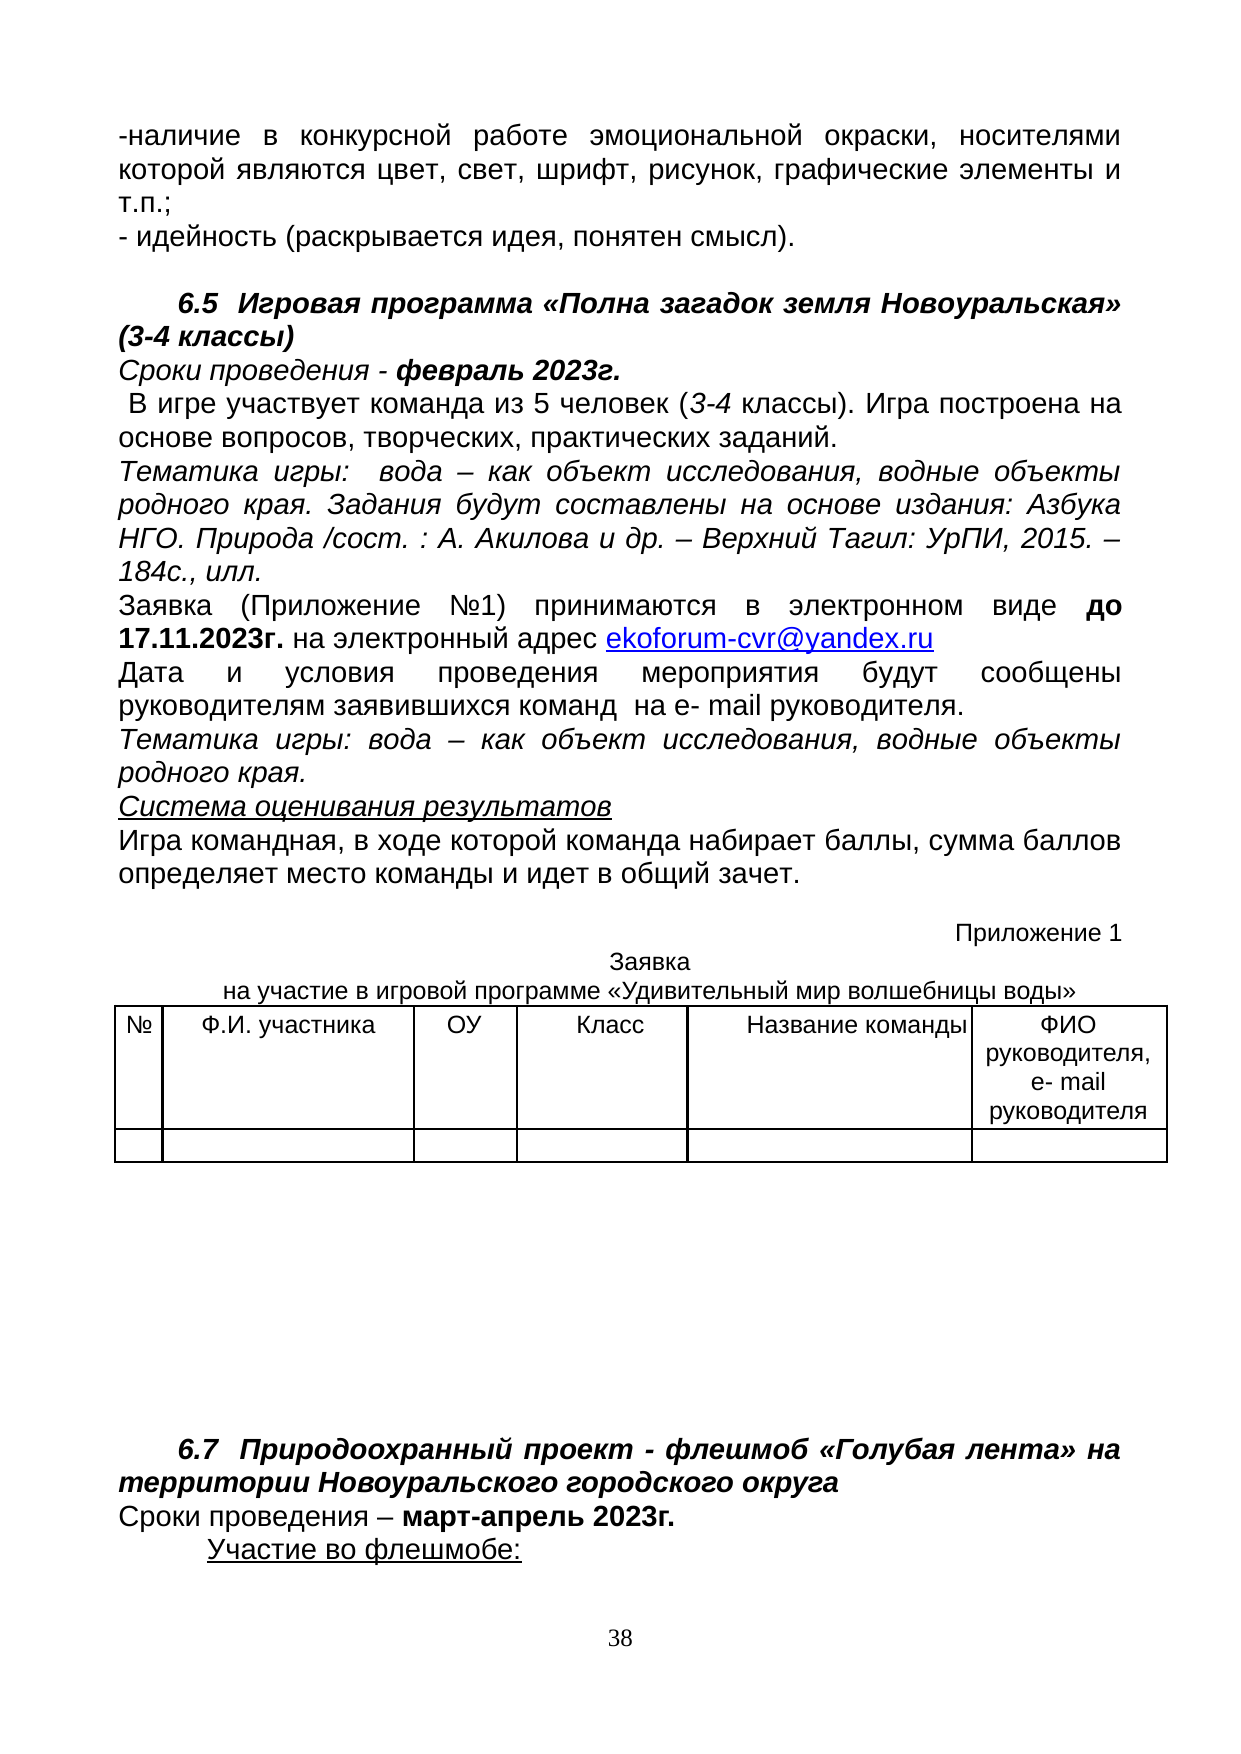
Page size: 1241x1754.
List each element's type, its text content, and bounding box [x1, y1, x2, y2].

text на участие в игровой программе «Удивительный мир волшебницы воды» [177, 976, 1122, 1004]
text Тематика игры: вода – как объект исследования, водные объекты родного края. [118, 722, 1122, 789]
text Участие во флешмобе: [118, 1532, 1122, 1566]
text Дата и условия проведения мероприятия будут сообщены руководителям заявившихся команд на e- mail руководителя. [118, 655, 1122, 722]
table_cell [973, 1130, 1166, 1161]
text Тематика игры: вода – как объект исследования, водные объекты родного края. Задания будут составлены на основе издания: Азбука НГО. Природа /сост. : А. Акилова и др. – Верхний Тагил: УрПИ, 2015. – 184с., илл. [118, 453, 1122, 588]
table_cell [164, 1130, 413, 1161]
table_header Класс [518, 1007, 686, 1127]
text В игре участвует команда из 5 человек (3-4 классы). Игра построена на основе вопросов, творческих, практических заданий. [118, 386, 1122, 453]
text Система оценивания результатов [118, 789, 1122, 822]
table_cell [518, 1130, 686, 1161]
table_header Ф.И. участника [164, 1007, 413, 1127]
table_cell [689, 1130, 971, 1161]
text 6.7 Природоохранный проект - флешмоб «Голубая лента» на территории Новоуральского городского округа [118, 1432, 1122, 1499]
table_header Название команды [689, 1007, 971, 1127]
table_header ОУ [415, 1007, 516, 1127]
text Заявка [177, 947, 1122, 976]
text Сроки проведения – март-апрель 2023г. [118, 1499, 1122, 1532]
table_cell [415, 1130, 516, 1161]
text Сроки проведения - февраль 2023г. [118, 353, 1122, 386]
table_header ФИО руководителя, e- mail руководителя [973, 1007, 1166, 1127]
table_cell [116, 1130, 161, 1161]
text Приложение 1 [118, 918, 1122, 947]
table_header № [116, 1007, 161, 1127]
text 6.5 Игровая программа «Полна загадок земля Новоуральская» (3-4 классы) [118, 286, 1122, 353]
text - идейность (раскрывается идея, понятен смысл). [118, 219, 1122, 252]
text -наличие в конкурсной работе эмоциональной окраски, носителями которой являются цвет, свет, шрифт, рисунок, графические элементы и т.п.; [118, 118, 1122, 219]
text Заявка (Приложение №1) принимаются в электронном виде до 17.11.2023г. на электронный адрес ekoforum-cvr@yandex.ru [118, 588, 1122, 655]
text Игра командная, в ходе которой команда набирает баллы, сумма баллов определяет место команды и идет в общий зачет. [118, 822, 1122, 889]
